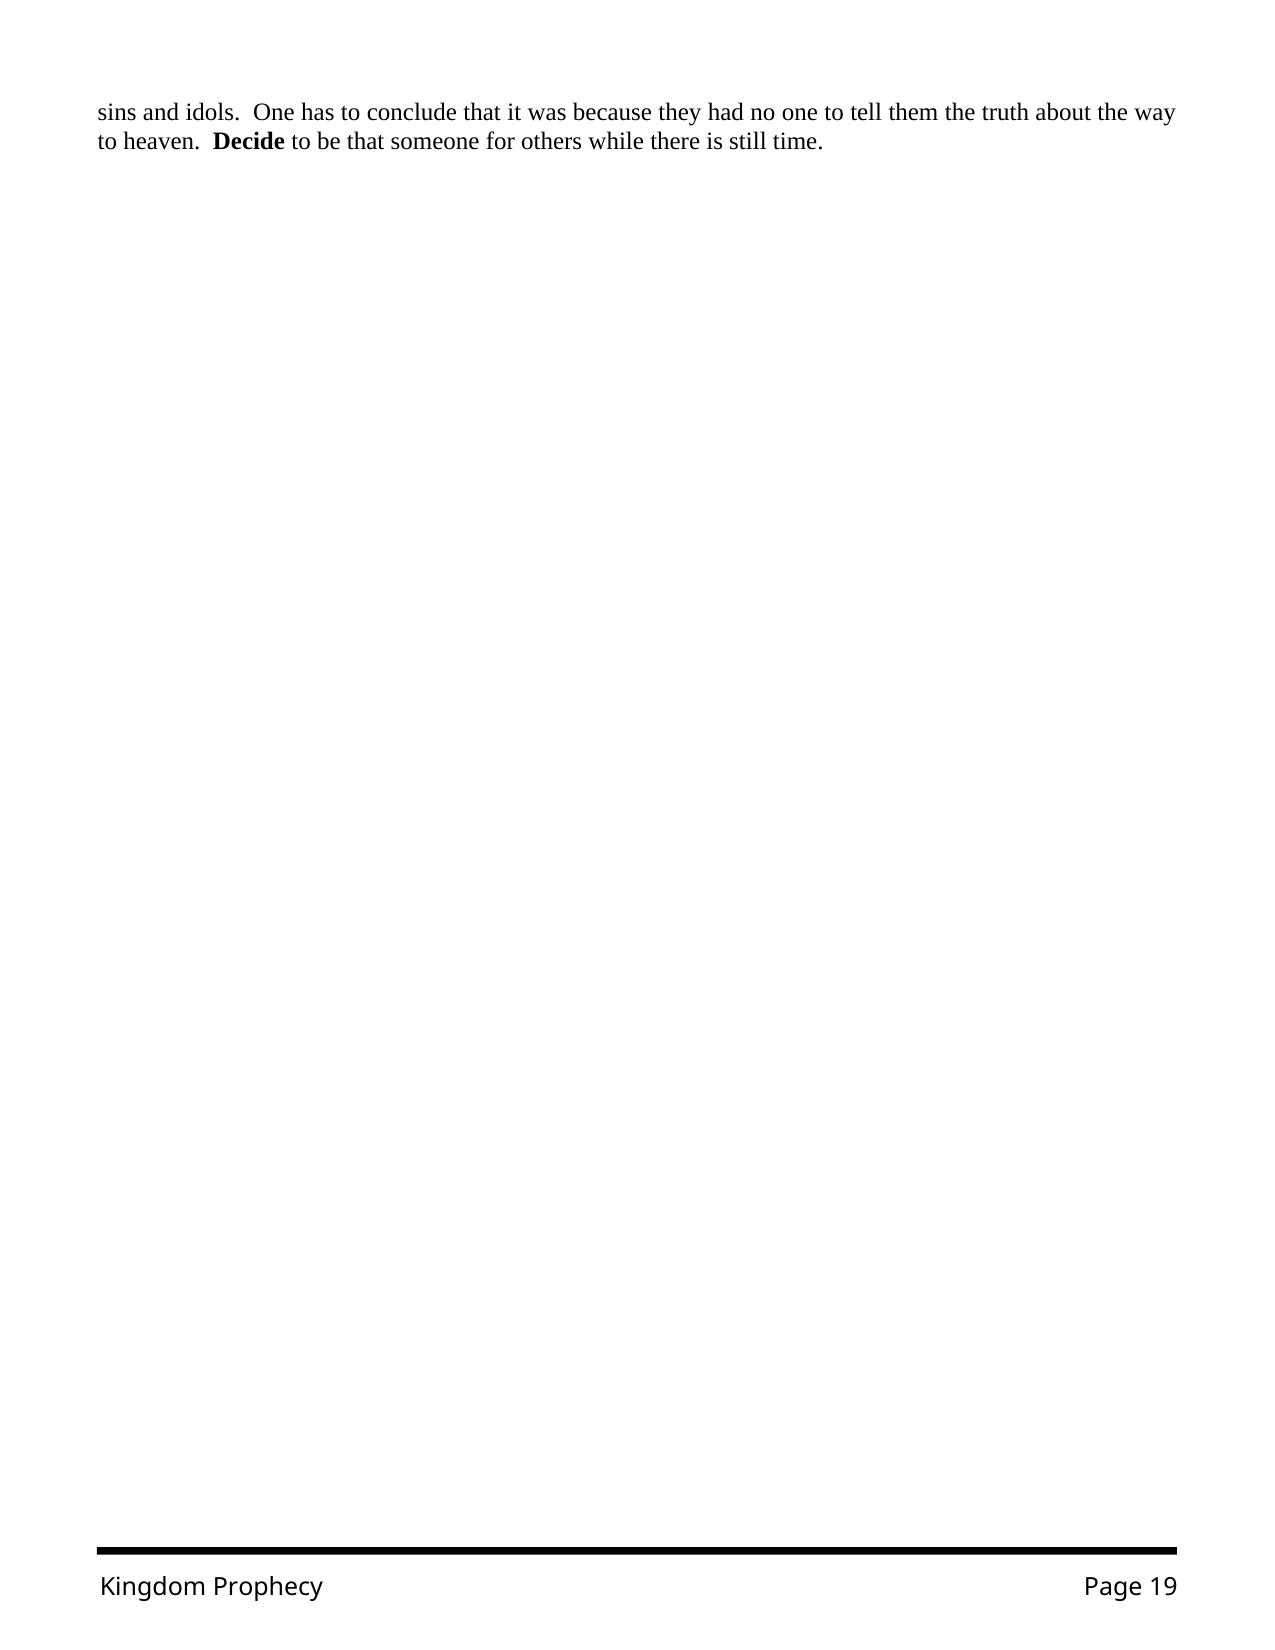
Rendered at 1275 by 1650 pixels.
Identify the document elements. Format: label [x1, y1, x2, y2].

text [97, 97, 1177, 155]
